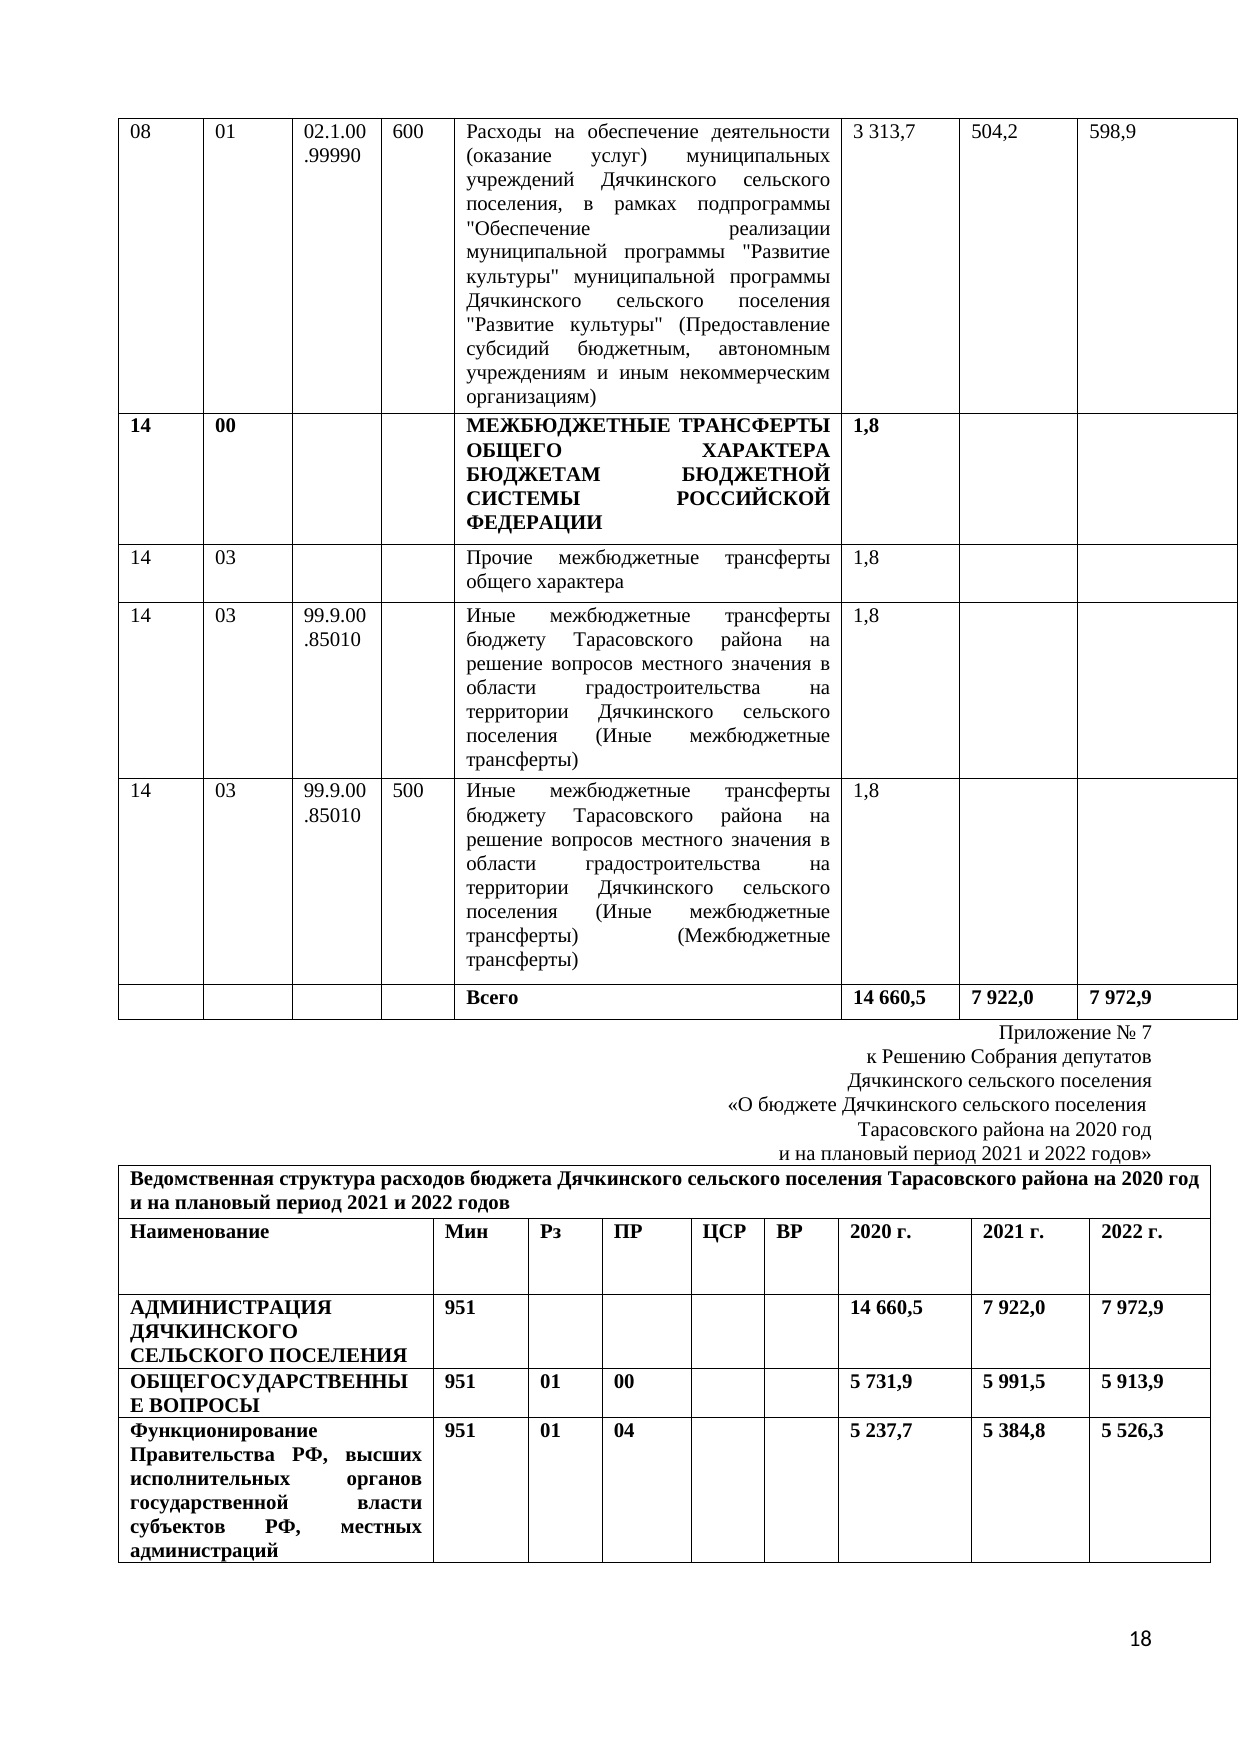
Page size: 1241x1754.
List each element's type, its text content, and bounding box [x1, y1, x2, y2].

table_cell 04 [603, 1418, 691, 1562]
table_cell [960, 545, 1077, 602]
table_cell Всего [455, 985, 841, 1019]
table_cell [692, 1418, 764, 1562]
table_cell 7 972,9 [1078, 985, 1237, 1019]
table_cell 01 [204, 119, 292, 412]
text Приложение № 7 к Решению Собрания депутатов Дячкинского сельского поселения «О бюджете Дячкинского сельского поселения Тарасовского района на 2020 год и на плановый период 2021 и 2022 годов» [118, 1020, 1152, 1164]
table_cell 01 [529, 1369, 602, 1417]
table_cell [119, 985, 203, 1019]
table_cell [293, 414, 381, 544]
table_cell Мин [434, 1219, 528, 1294]
table_cell 03 [204, 545, 292, 602]
table_cell 951 [434, 1369, 528, 1417]
table_cell 500 [382, 779, 454, 983]
table_cell 5 731,9 [839, 1369, 971, 1417]
table_cell 951 [434, 1418, 528, 1562]
table_cell 5 991,5 [972, 1369, 1089, 1417]
table_cell 00 [603, 1369, 691, 1417]
table_cell [765, 1418, 838, 1562]
table_cell [382, 603, 454, 777]
table_cell 14 [119, 779, 203, 983]
table_cell 1,8 [842, 603, 959, 777]
table_cell ПР [603, 1219, 691, 1294]
table_cell 600 [382, 119, 454, 412]
table_cell 00 [204, 414, 292, 544]
table_cell 14 660,5 [842, 985, 959, 1019]
table_cell Расходы на обеспечение деятельности (оказание услуг) муниципальных учреждений Дячкинского сельского поселения, в рамках подпрограммы "Обеспечение реализации муниципальной программы "Развитие культуры" муниципальной программы Дячкинского сельского поселения "Развитие культуры" (Предоставление субсидий бюджетным, автономным учреждениям и иным некоммерческим организациям) [455, 119, 841, 412]
table_cell 14 [119, 545, 203, 602]
table_cell 5 526,3 [1090, 1418, 1210, 1562]
table_cell [603, 1295, 691, 1367]
table_cell [1078, 414, 1237, 544]
table_cell [382, 545, 454, 602]
table_cell 5 913,9 [1090, 1369, 1210, 1417]
table_cell Наименование [119, 1219, 433, 1294]
table_cell 03 [204, 779, 292, 983]
table_cell Рз [529, 1219, 602, 1294]
table_cell [960, 414, 1077, 544]
table_cell [293, 985, 381, 1019]
table_cell 2022 г. [1090, 1219, 1210, 1294]
table_cell [960, 779, 1077, 983]
table_cell 03 [204, 603, 292, 777]
table_cell 951 [434, 1295, 528, 1367]
table_cell 99.9.00.85010 [293, 603, 381, 777]
table_cell 1,8 [842, 545, 959, 602]
table_cell [204, 985, 292, 1019]
table_cell 14 [119, 603, 203, 777]
table_cell [692, 1369, 764, 1417]
table_cell 7 972,9 [1090, 1295, 1210, 1367]
table_cell 7 922,0 [972, 1295, 1089, 1367]
table_cell [765, 1295, 838, 1367]
table_cell 01 [529, 1418, 602, 1562]
table_cell [960, 603, 1077, 777]
table_cell ВР [765, 1219, 838, 1294]
table_cell [692, 1295, 764, 1367]
table_cell 02.1.00.99990 [293, 119, 381, 412]
table_cell 08 [119, 119, 203, 412]
table_cell МЕЖБЮДЖЕТНЫЕ ТРАНСФЕРТЫ ОБЩЕГО ХАРАКТЕРА БЮДЖЕТАМ БЮДЖЕТНОЙ СИСТЕМЫ РОССИЙСКОЙ ФЕДЕРАЦИИ [455, 414, 841, 544]
table_cell АДМИНИСТРАЦИЯ ДЯЧКИНСКОГО СЕЛЬСКОГО ПОСЕЛЕНИЯ [119, 1295, 433, 1367]
table_cell 1,8 [842, 779, 959, 983]
table_cell Прочие межбюджетные трансферты общего характера [455, 545, 841, 602]
table_cell 5 237,7 [839, 1418, 971, 1562]
table_cell 5 384,8 [972, 1418, 1089, 1562]
table_cell [382, 414, 454, 544]
table_cell 7 922,0 [960, 985, 1077, 1019]
table_cell [1078, 779, 1237, 983]
table_cell 2020 г. [839, 1219, 971, 1294]
table_cell 2021 г. [972, 1219, 1089, 1294]
table_cell 598,9 [1078, 119, 1237, 412]
table_header Ведомственная структура расходов бюджета Дячкинского сельского поселения Тарасовского района на 2020 год и на плановый период 2021 и 2022 годов [119, 1166, 1210, 1218]
table_cell [1078, 545, 1237, 602]
table_cell [765, 1369, 838, 1417]
table_cell 504,2 [960, 119, 1077, 412]
table_cell [382, 985, 454, 1019]
table_cell 14 660,5 [839, 1295, 971, 1367]
table_cell [1078, 603, 1237, 777]
table_cell ОБЩЕГОСУДАРСТВЕННЫЕ ВОПРОСЫ [119, 1369, 433, 1417]
table_cell [293, 545, 381, 602]
table_cell 99.9.00.85010 [293, 779, 381, 983]
table_cell Функционирование Правительства РФ, высших исполнительных органов государственной власти субъектов РФ, местных администраций [119, 1418, 433, 1562]
table_cell 3 313,7 [842, 119, 959, 412]
table_cell [529, 1295, 602, 1367]
table_cell Иные межбюджетные трансферты бюджету Тарасовского района на решение вопросов местного значения в области градостроительства на территории Дячкинского сельского поселения (Иные межбюджетные трансферты) (Межбюджетные трансферты) [455, 779, 841, 983]
table_cell 14 [119, 414, 203, 544]
table_cell ЦСР [692, 1219, 764, 1294]
table_cell 1,8 [842, 414, 959, 544]
table_cell Иные межбюджетные трансферты бюджету Тарасовского района на решение вопросов местного значения в области градостроительства на территории Дячкинского сельского поселения (Иные межбюджетные трансферты) [455, 603, 841, 777]
